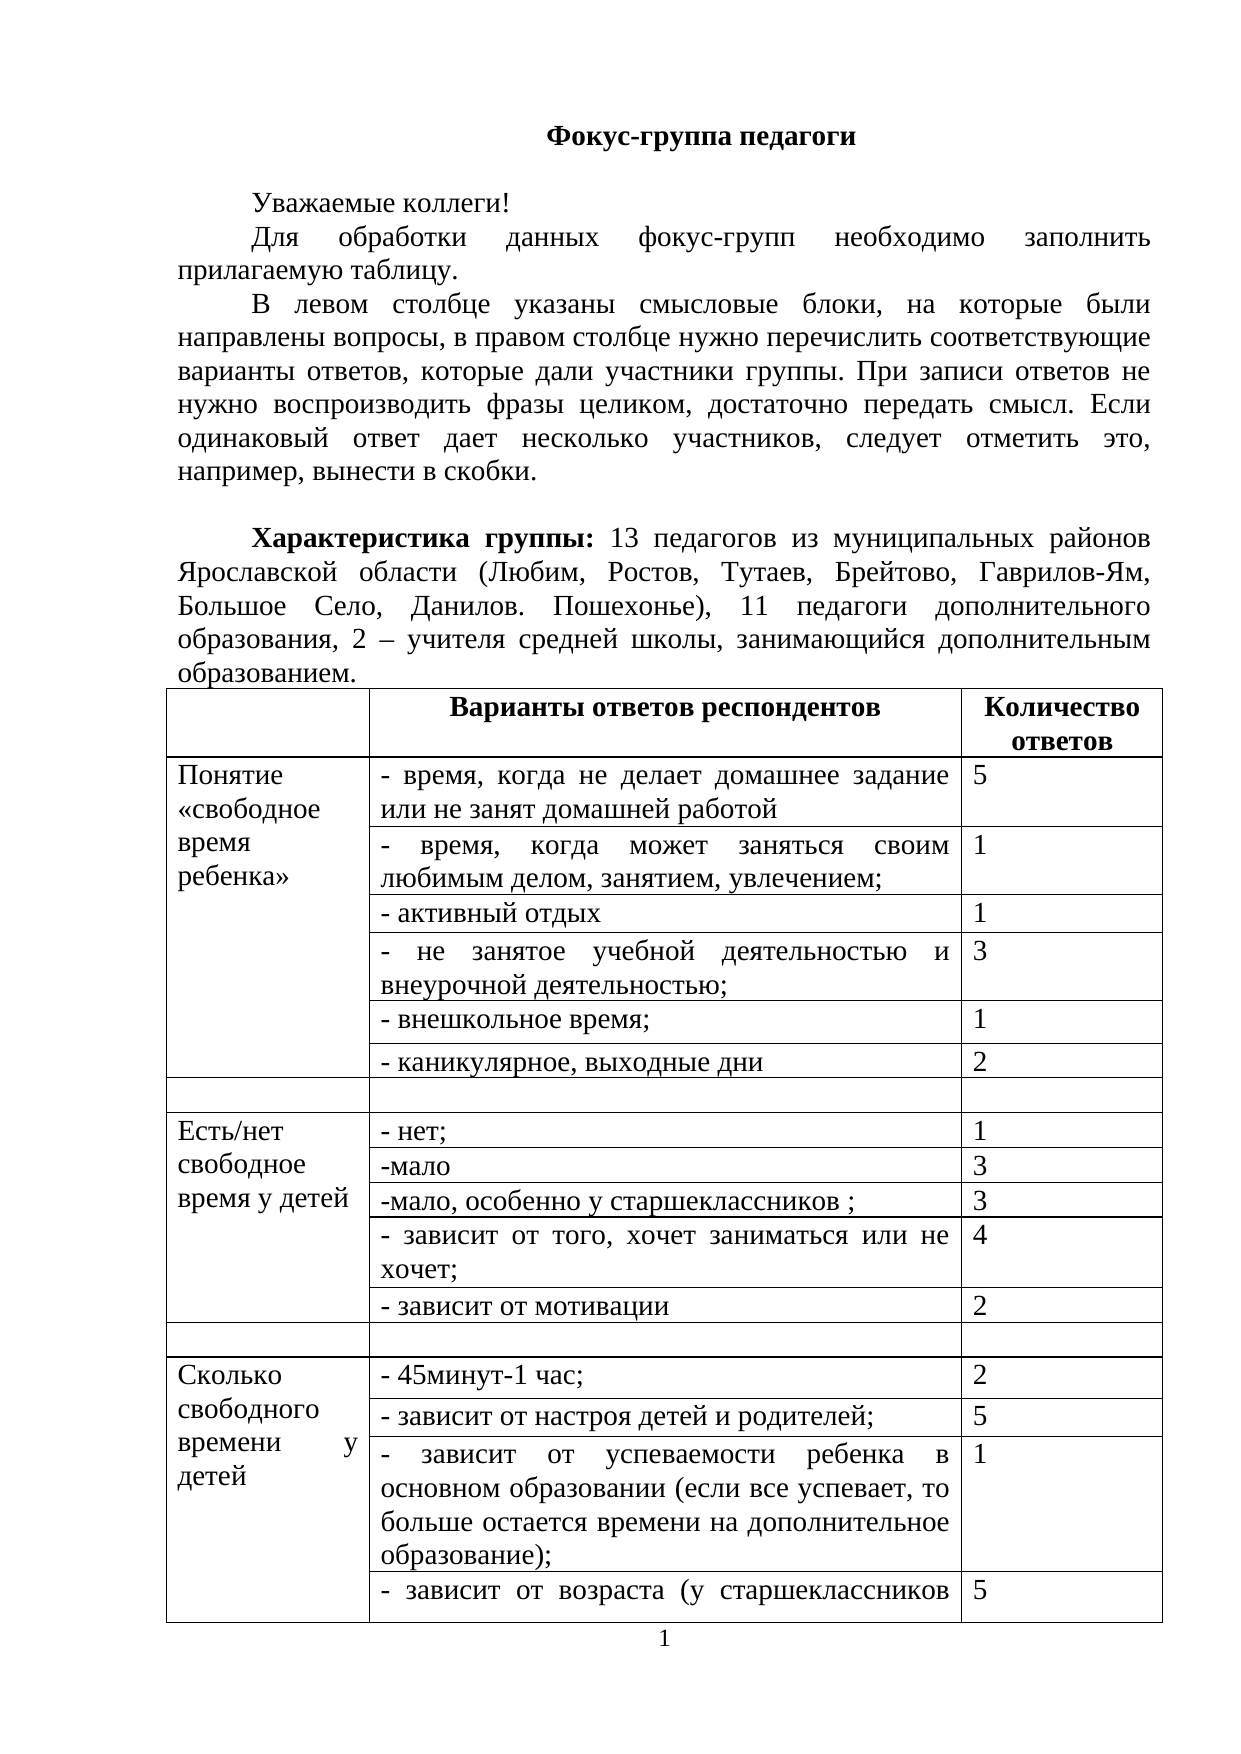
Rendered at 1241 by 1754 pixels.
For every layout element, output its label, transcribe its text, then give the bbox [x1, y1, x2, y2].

table_cell 1 [962, 1001, 1162, 1043]
text Для обработки данных фокус-групп необходимо заполнить прилагаемую таблицу. [177, 219, 1152, 286]
table_cell 3 [962, 1148, 1162, 1182]
table_cell 1 [962, 827, 1162, 894]
text В левом столбце указаны смысловые блоки, на которые были направлены вопросы, в правом столбце нужно перечислить соответствующие варианты ответов, которые дали участники группы. При записи ответов не нужно воспроизводить фразы целиком, достаточно передать смысл. Если одинаковый ответ дает несколько участников, следует отметить это, например, вынести в скобки. [177, 286, 1152, 487]
table_cell - внешкольное время; [370, 1001, 961, 1043]
table_cell 1 [962, 895, 1162, 932]
table_cell [167, 1323, 369, 1356]
text Фокус-группа педагоги [177, 118, 1152, 152]
table_cell - 45минут-1 час; [370, 1358, 961, 1397]
table_cell 5 [962, 758, 1162, 826]
table_cell - нет; [370, 1113, 961, 1147]
table_cell 3 [962, 933, 1162, 1000]
table_cell - не занятое учебной деятельностью и внеурочной деятельностью; [370, 933, 961, 1000]
table_cell 3 [962, 1183, 1162, 1216]
table_cell - каникулярное, выходные дни [370, 1044, 961, 1077]
table_cell 5 [962, 1572, 1162, 1622]
text Уважаемые коллеги! [177, 185, 1152, 219]
table_cell - активный отдых [370, 895, 961, 932]
table_cell 1 [962, 1437, 1162, 1571]
table_cell - зависит от того, хочет заниматься или не хочет; [370, 1218, 961, 1287]
table_cell 2 [962, 1358, 1162, 1397]
table_cell - зависит от мотивации [370, 1288, 961, 1322]
table_cell Сколько свободного времени у детей [167, 1358, 369, 1622]
table_cell 2 [962, 1044, 1162, 1077]
table_cell Понятие «свободное время ребенка» [167, 758, 369, 1077]
table_cell - время, когда не делает домашнее задание или не занят домашней работой [370, 758, 961, 826]
table_header Количество ответов [962, 689, 1162, 756]
table_cell Есть/нет свободное время у детей [167, 1113, 369, 1322]
table_header Варианты ответов респондентов [370, 689, 961, 756]
table_cell - зависит от успеваемости ребенка в основном образовании (если все успевает, то больше остается времени на дополнительное образование); [370, 1437, 961, 1571]
table_cell [962, 1323, 1162, 1356]
table_cell 4 [962, 1218, 1162, 1287]
table_cell [167, 1078, 369, 1112]
table_header [167, 689, 369, 756]
table_cell -мало [370, 1148, 961, 1182]
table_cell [370, 1572, 961, 1622]
table_cell [370, 1323, 961, 1356]
text Характеристика группы: 13 педагогов из муниципальных районов Ярославской области (Любим, Ростов, Тутаев, Брейтово, Гаврилов-Ям, Большое Село, Данилов. Пошехонье), 11 педагоги дополнительного образования, 2 – учителя средней школы, занимающийся дополнительным образованием. [177, 521, 1152, 688]
table_cell 2 [962, 1288, 1162, 1322]
table_cell - зависит от настроя детей и родителей; [370, 1399, 961, 1436]
table_cell -мало, особенно у старшеклассников ; [370, 1183, 961, 1216]
table_cell [370, 1078, 961, 1112]
table_cell 5 [962, 1399, 1162, 1436]
table_cell [962, 1078, 1162, 1112]
table_cell 1 [962, 1113, 1162, 1147]
table_cell - время, когда может заняться своим любимым делом, занятием, увлечением; [370, 827, 961, 894]
